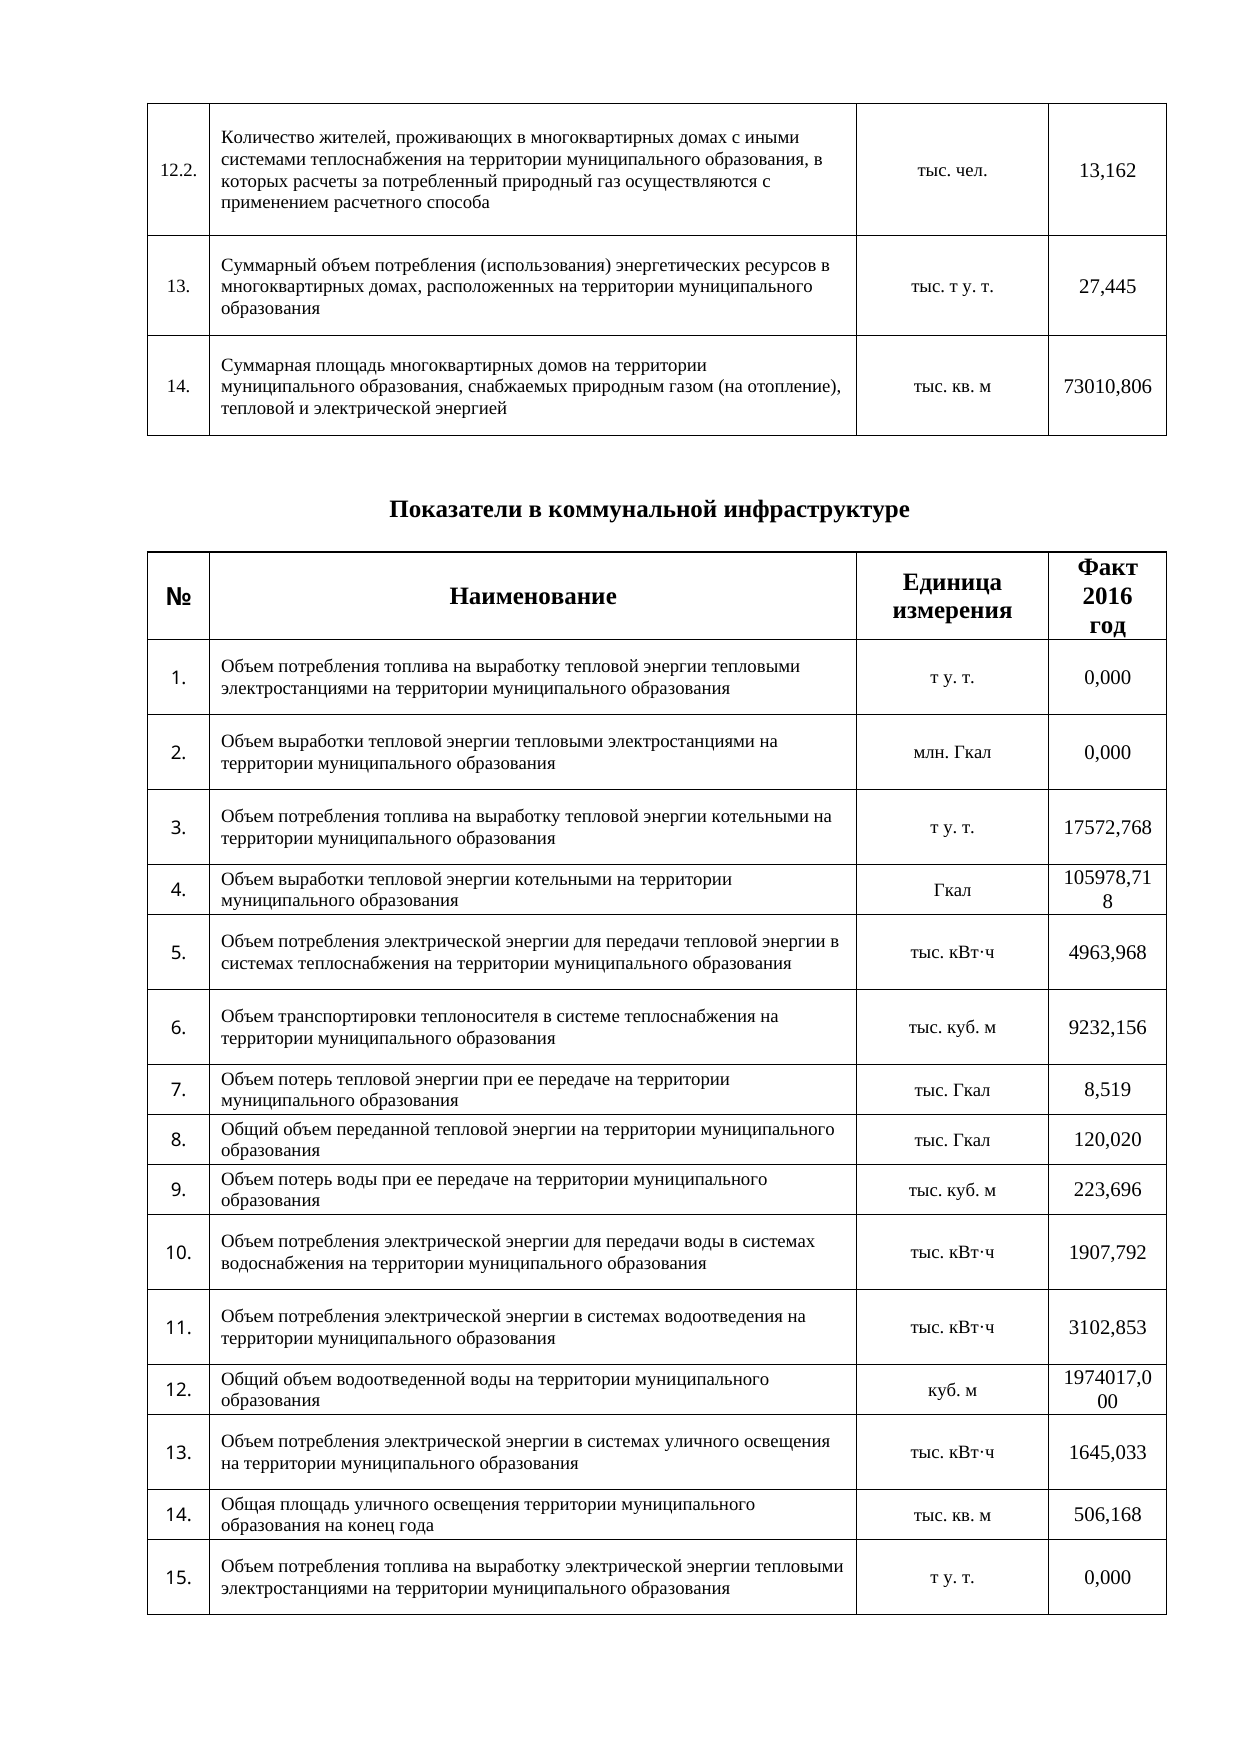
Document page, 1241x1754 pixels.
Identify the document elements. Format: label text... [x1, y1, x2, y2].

table_cell 120,020 [1049, 1115, 1166, 1164]
text Показатели в коммунальной инфраструктуре [148, 494, 1152, 523]
table_header Факт 2016 год [1049, 553, 1166, 639]
table_cell Общая площадь уличного освещения территории муниципального образования на конец года [210, 1490, 856, 1539]
table_cell 13. [148, 236, 209, 335]
table_cell 8. [148, 1115, 209, 1164]
table_cell 13. [148, 1415, 209, 1489]
table_cell 4963,968 [1049, 915, 1166, 989]
table_cell Объем выработки тепловой энергии тепловыми электростанциями на территории муниципального образования [210, 715, 856, 789]
table_cell Объем транспортировки теплоносителя в системе теплоснабжения на территории муниципального образования [210, 990, 856, 1064]
table_cell 3102,853 [1049, 1290, 1166, 1364]
table_cell Объем потребления электрической энергии в системах уличного освещения на территории муниципального образования [210, 1415, 856, 1489]
table_cell 15. [148, 1540, 209, 1614]
table_cell 0,000 [1049, 1540, 1166, 1614]
table_cell Объем потерь тепловой энергии при ее передаче на территории муниципального образования [210, 1065, 856, 1114]
table_cell 14. [148, 336, 209, 435]
table_cell Объем потребления топлива на выработку тепловой энергии котельными на территории муниципального образования [210, 790, 856, 864]
table_cell 14. [148, 1490, 209, 1539]
table_cell Количество жителей, проживающих в многоквартирных домах с иными системами теплоснабжения на территории муниципального образования, в которых расчеты за потребленный природный газ осуществляются с применением расчетного способа [210, 104, 856, 235]
table_cell 73010,806 [1049, 336, 1166, 435]
table_cell 1907,792 [1049, 1215, 1166, 1289]
table_cell тыс. Гкал [857, 1115, 1048, 1164]
table_cell 1645,033 [1049, 1415, 1166, 1489]
table_cell 6. [148, 990, 209, 1064]
table_cell Объем выработки тепловой энергии котельными на территории муниципального образования [210, 865, 856, 914]
table_cell 12.2. [148, 104, 209, 235]
table_header Единица измерения [857, 553, 1048, 639]
table_cell Суммарный объем потребления (использования) энергетических ресурсов в многоквартирных домах, расположенных на территории муниципального образования [210, 236, 856, 335]
table_cell тыс. чел. [857, 104, 1048, 235]
table_cell Объем потребления электрической энергии в системах водоотведения на территории муниципального образования [210, 1290, 856, 1364]
table_cell 9. [148, 1165, 209, 1214]
table_cell Общий объем водоотведенной воды на территории муниципального образования [210, 1365, 856, 1414]
table_header № [148, 553, 209, 639]
table_cell куб. м [857, 1365, 1048, 1414]
table_cell 4. [148, 865, 209, 914]
table_cell 1. [148, 640, 209, 714]
table_cell т у. т. [857, 790, 1048, 864]
table_cell Объем потерь воды при ее передаче на территории муниципального образования [210, 1165, 856, 1214]
table_cell 105978,718 [1049, 865, 1166, 914]
table_cell т у. т. [857, 640, 1048, 714]
table_cell тыс. кв. м [857, 336, 1048, 435]
table_cell 8,519 [1049, 1065, 1166, 1114]
table_cell тыс. Гкал [857, 1065, 1048, 1114]
table_cell 11. [148, 1290, 209, 1364]
table_cell тыс. куб. м [857, 990, 1048, 1064]
table_cell 2. [148, 715, 209, 789]
table_cell Суммарная площадь многоквартирных домов на территории муниципального образования, снабжаемых природным газом (на отопление), тепловой и электрической энергией [210, 336, 856, 435]
table_cell 27,445 [1049, 236, 1166, 335]
table_cell 10. [148, 1215, 209, 1289]
table_cell тыс. кВт·ч [857, 1215, 1048, 1289]
table_header Наименование [210, 553, 856, 639]
table_cell Объем потребления электрической энергии для передачи воды в системах водоснабжения на территории муниципального образования [210, 1215, 856, 1289]
table_cell тыс. кВт·ч [857, 1290, 1048, 1364]
table_cell 7. [148, 1065, 209, 1114]
table_cell тыс. кв. м [857, 1490, 1048, 1539]
table_cell 1974017,000 [1049, 1365, 1166, 1414]
table_cell тыс. куб. м [857, 1165, 1048, 1214]
table_cell 12. [148, 1365, 209, 1414]
table_cell 0,000 [1049, 640, 1166, 714]
table_cell Объем потребления электрической энергии для передачи тепловой энергии в системах теплоснабжения на территории муниципального образования [210, 915, 856, 989]
table_cell 17572,768 [1049, 790, 1166, 864]
table_cell 3. [148, 790, 209, 864]
table_cell тыс. кВт·ч [857, 915, 1048, 989]
table_cell Объем потребления топлива на выработку электрической энергии тепловыми электростанциями на территории муниципального образования [210, 1540, 856, 1614]
table_cell 223,696 [1049, 1165, 1166, 1214]
table_cell 5. [148, 915, 209, 989]
table_cell тыс. кВт·ч [857, 1415, 1048, 1489]
table_cell 9232,156 [1049, 990, 1166, 1064]
table_cell т у. т. [857, 1540, 1048, 1614]
table_cell 506,168 [1049, 1490, 1166, 1539]
table_cell 13,162 [1049, 104, 1166, 235]
table_cell Общий объем переданной тепловой энергии на территории муниципального образования [210, 1115, 856, 1164]
table_cell млн. Гкал [857, 715, 1048, 789]
table_cell тыс. т у. т. [857, 236, 1048, 335]
table_cell Объем потребления топлива на выработку тепловой энергии тепловыми электростанциями на территории муниципального образования [210, 640, 856, 714]
table_cell Гкал [857, 865, 1048, 914]
table_cell 0,000 [1049, 715, 1166, 789]
